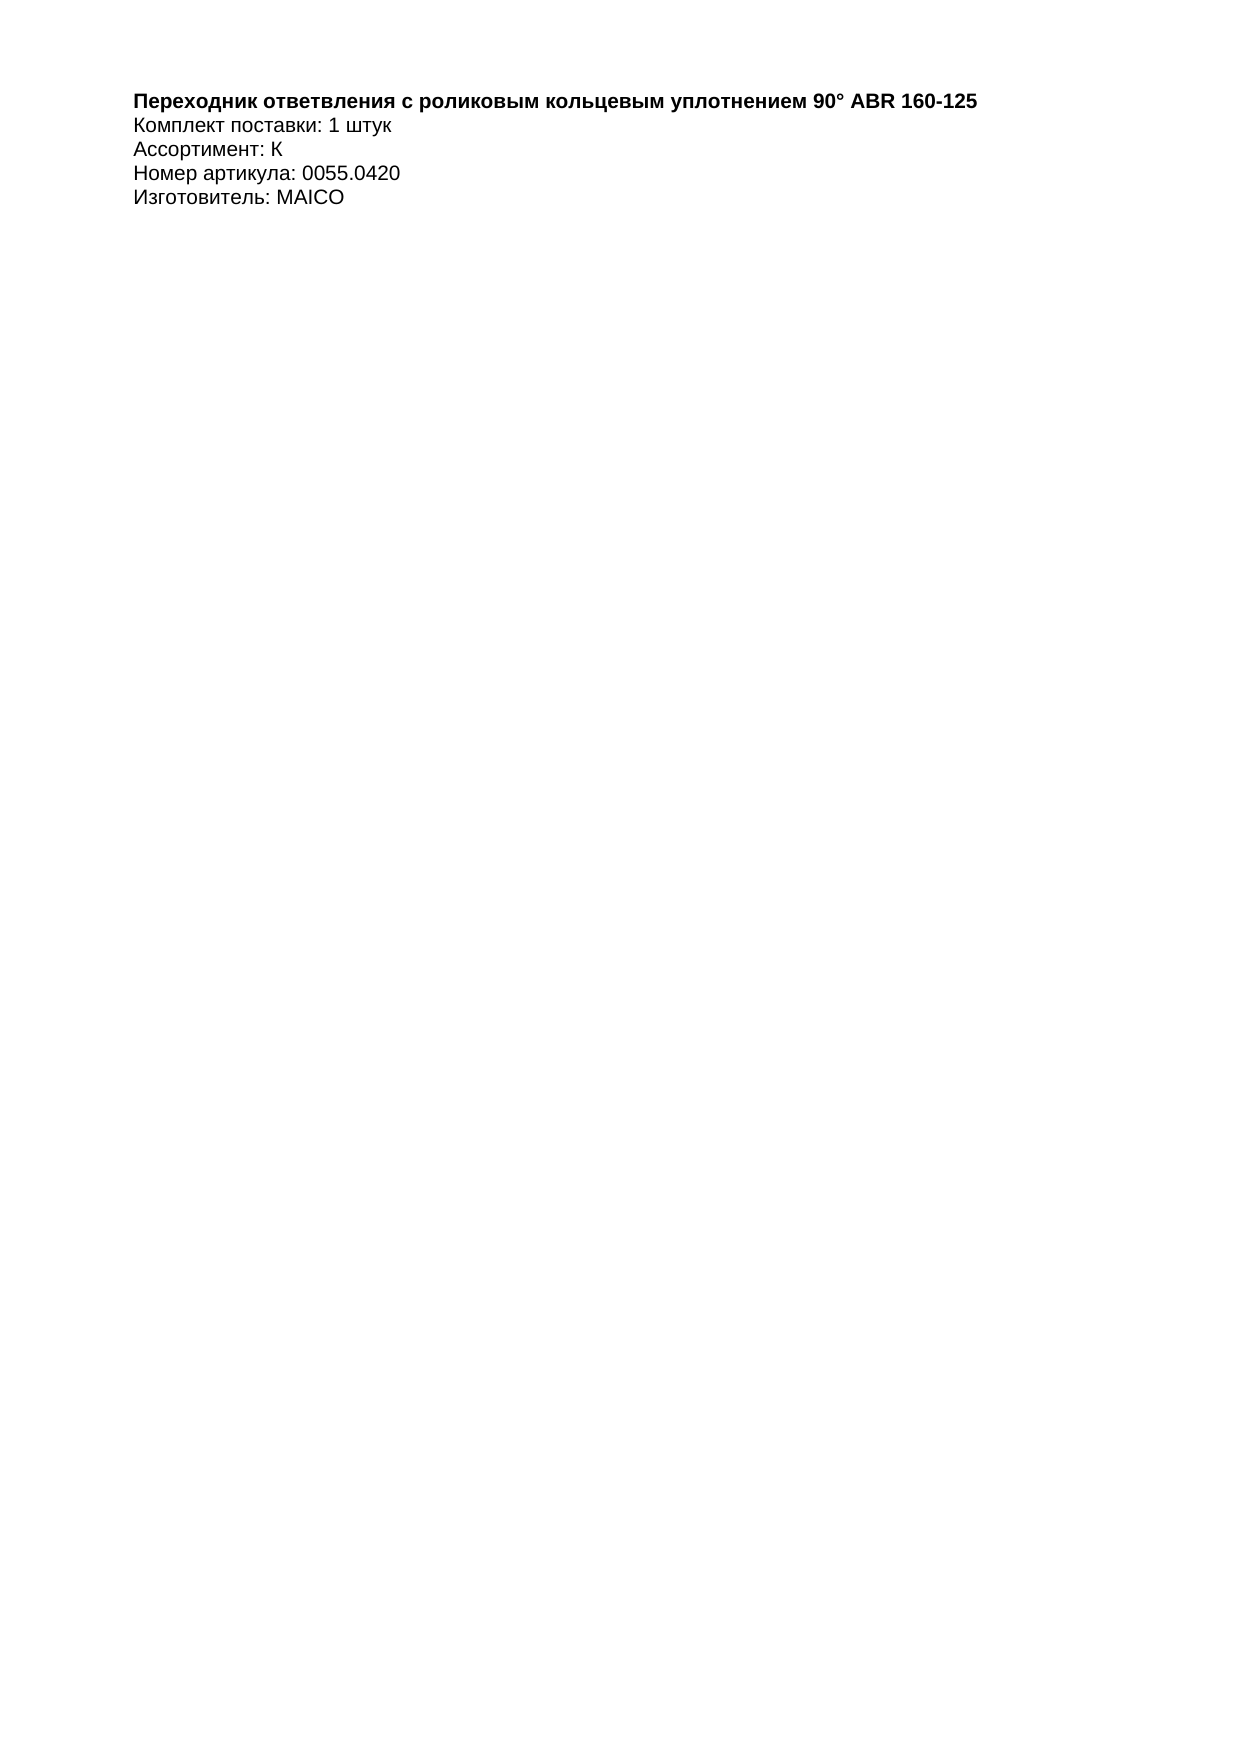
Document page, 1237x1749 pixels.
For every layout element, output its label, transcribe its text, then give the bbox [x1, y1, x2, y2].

text Переходник ответвления с роликовым кольцевым уплотнением 90° ABR 160-125Комплект поставки: 1 штукАссортимент: К Номер артикула: 0055.0420Изготовитель: MAICO [133, 89, 1148, 208]
